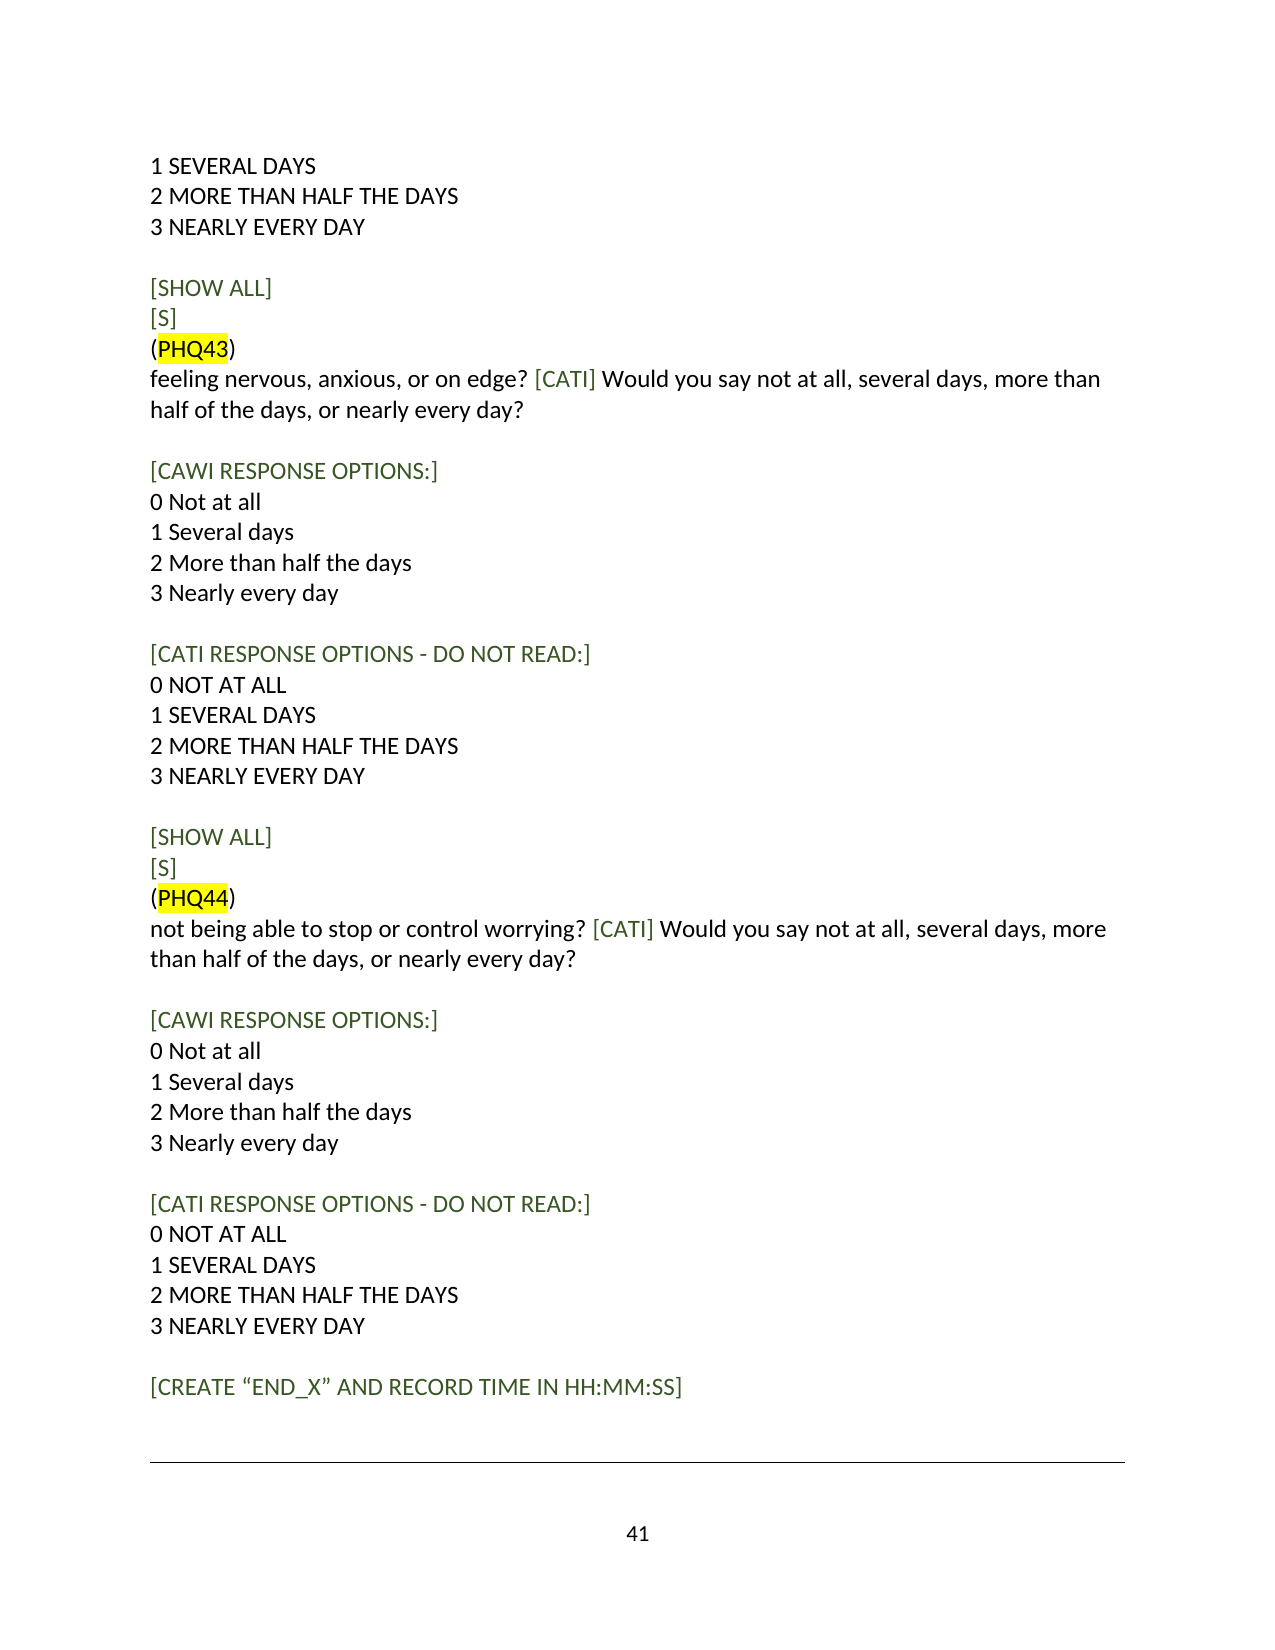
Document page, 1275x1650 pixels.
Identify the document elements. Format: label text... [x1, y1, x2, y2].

text 1 SEVERAL DAYS [150, 699, 1125, 730]
text [SHOW ALL] [150, 821, 1125, 852]
text 2 MORE THAN HALF THE DAYS [150, 181, 1125, 211]
text 0 NOT AT ALL [150, 1218, 1125, 1249]
text 2 MORE THAN HALF THE DAYS [150, 1279, 1125, 1310]
text 2 MORE THAN HALF THE DAYS [150, 730, 1125, 760]
text [CATI RESPONSE OPTIONS - DO NOT READ:] [150, 638, 1125, 669]
text 0 NOT AT ALL [150, 669, 1125, 699]
text 1 SEVERAL DAYS [150, 1249, 1125, 1279]
text (PHQ44) [150, 882, 1125, 913]
text 0 Not at all [150, 486, 1125, 516]
text [CATI RESPONSE OPTIONS - DO NOT READ:] [150, 1188, 1125, 1218]
text feeling nervous, anxious, or on edge? [CATI] Would you say not at all, several days, more than half of the days, or nearly every day? [150, 364, 1125, 425]
text 1 Several days [150, 1066, 1125, 1096]
text [CREATE “END_X” AND RECORD TIME IN HH:MM:SS] [150, 1371, 1125, 1401]
text 3 Nearly every day [150, 577, 1125, 608]
text 1 Several days [150, 516, 1125, 547]
text (PHQ43) [228, 333, 1125, 364]
text 2 More than half the days [150, 547, 1125, 577]
text [CAWI RESPONSE OPTIONS:] [150, 1004, 1125, 1035]
text 3 NEARLY EVERY DAY [150, 211, 1125, 242]
text [CAWI RESPONSE OPTIONS:] [150, 455, 1125, 486]
text [SHOW ALL] [150, 272, 1125, 303]
text [S] [150, 852, 1125, 882]
text [S] [150, 303, 1125, 333]
text not being able to stop or control worrying? [CATI] Would you say not at all, several days, more than half of the days, or nearly every day? [150, 913, 1125, 974]
text 2 More than half the days [150, 1096, 1125, 1127]
text 3 NEARLY EVERY DAY [150, 760, 1125, 791]
text 0 Not at all [150, 1035, 1125, 1066]
text 1 SEVERAL DAYS [150, 150, 1125, 181]
text 3 Nearly every day [150, 1127, 1125, 1157]
text 3 NEARLY EVERY DAY [150, 1310, 1125, 1340]
